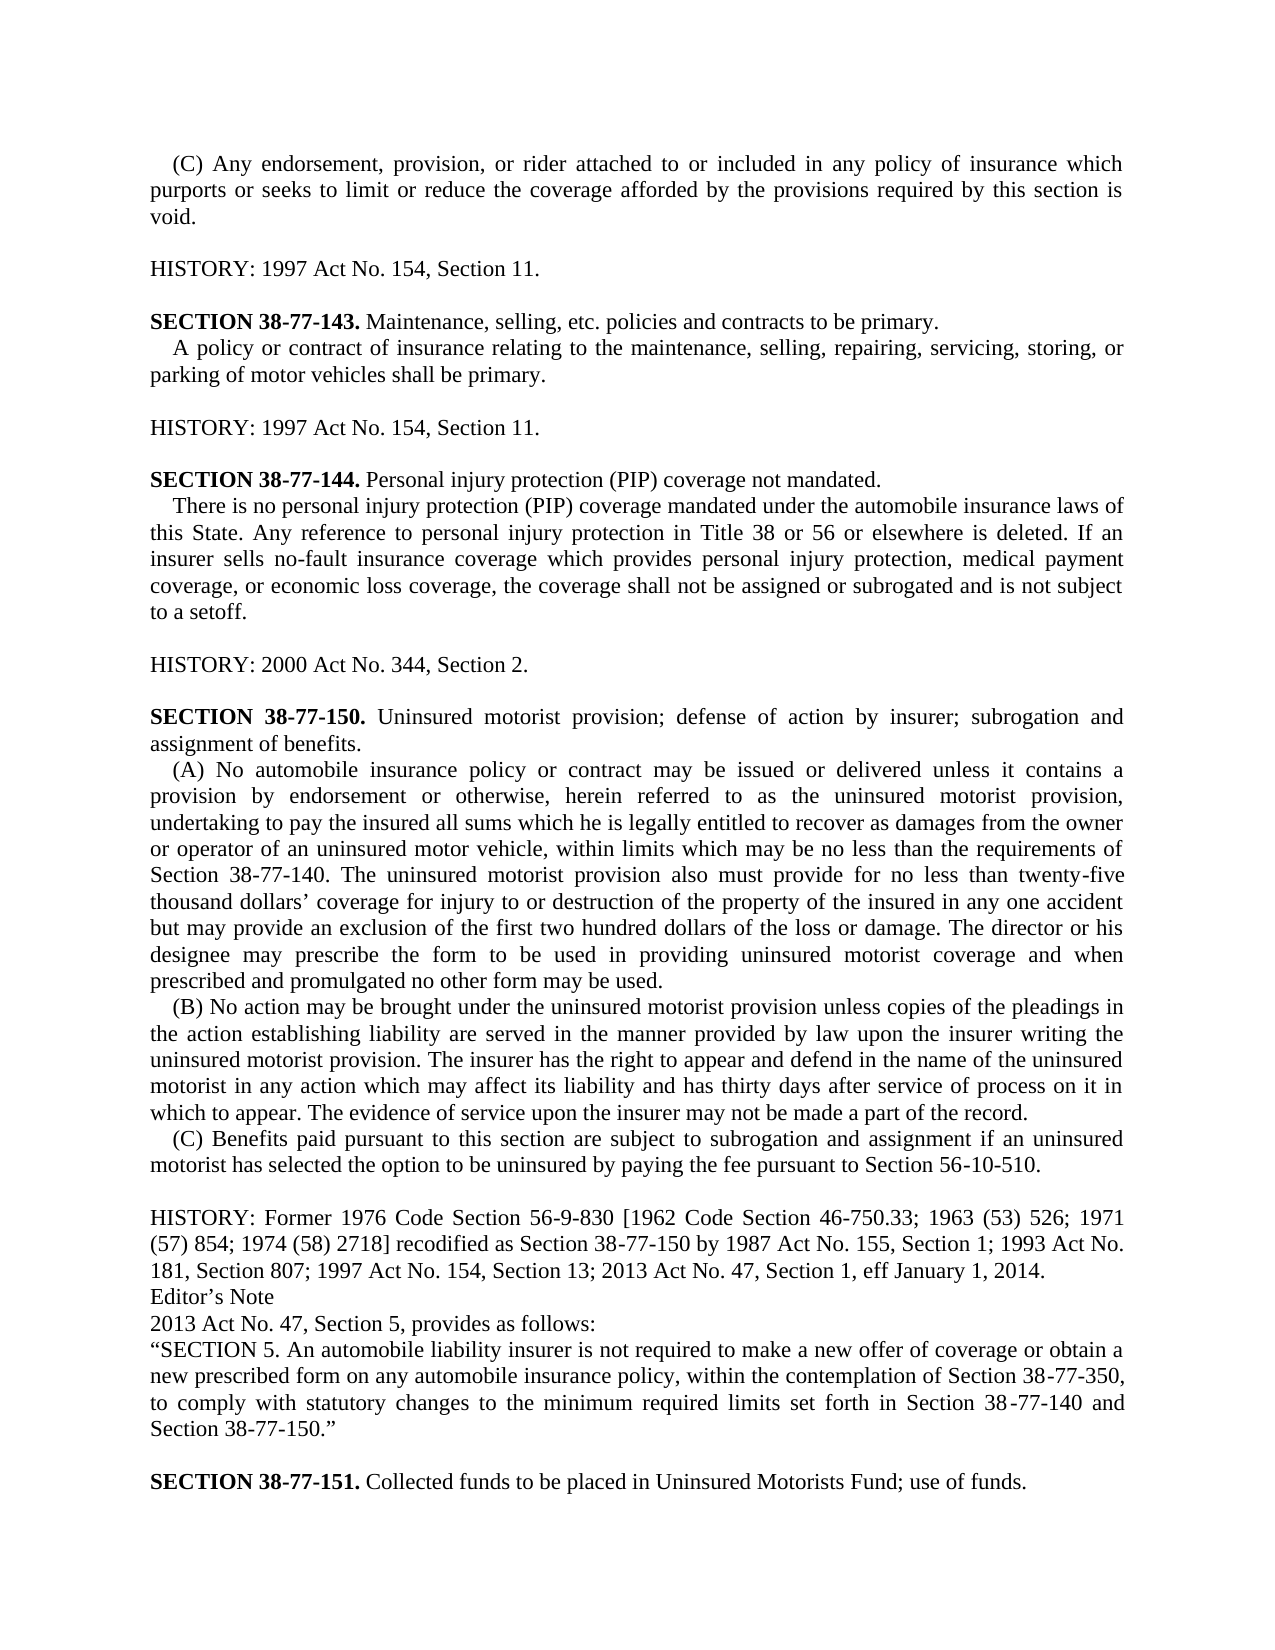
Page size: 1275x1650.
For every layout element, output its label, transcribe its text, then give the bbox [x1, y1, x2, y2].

text A policy or contract of insurance relating to the maintenance, selling, repairing, servicing, storing, or parking of motor vehicles shall be primary. [150, 334, 1125, 387]
text (C) Any endorsement, provision, or rider attached to or included in any policy of insurance which purports or seeks to limit or reduce the coverage afforded by the provisions required by this section is void. [150, 150, 1125, 229]
text There is no personal injury protection (PIP) coverage mandated under the automobile insurance laws of this State. Any reference to personal injury protection in Title 38 or 56 or elsewhere is deleted. If an insurer sells no-fault insurance coverage which provides personal injury protection, medical payment coverage, or economic loss coverage, the coverage shall not be assigned or subrogated and is not subject to a setoff. [150, 493, 1125, 624]
text “SECTION 5. An automobile liability insurer is not required to make a new offer of coverage or obtain a new prescribed form on any automobile insurance policy, within the contemplation of Section 38-77-350, to comply with statutory changes to the minimum required limits set forth in Section 38-77-140 and Section 38-77-150.” [150, 1336, 1125, 1441]
text (C) Benefits paid pursuant to this section are subject to subrogation and assignment if an uninsured motorist has selected the option to be uninsured by paying the fee pursuant to Section 56-10-510. [150, 1125, 1125, 1178]
text 2013 Act No. 47, Section 5, provides as follows: [150, 1309, 1125, 1336]
text HISTORY: 2000 Act No. 344, Section 2. [150, 651, 1125, 677]
text (A) No automobile insurance policy or contract may be issued or delivered unless it contains a provision by endorsement or otherwise, herein referred to as the uninsured motorist provision, undertaking to pay the insured all sums which he is legally entitled to recover as damages from the owner or operator of an uninsured motor vehicle, within limits which may be no less than the requirements of Section 38-77-140. The uninsured motorist provision also must provide for no less than twenty-five thousand dollars’ coverage for injury to or destruction of the property of the insured in any one accident but may provide an exclusion of the first two hundred dollars of the loss or damage. The director or his designee may prescribe the form to be used in providing uninsured motorist coverage and when prescribed and promulgated no other form may be used. [150, 756, 1125, 993]
text (B) No action may be brought under the uninsured motorist provision unless copies of the pleadings in the action establishing liability are served in the manner provided by law upon the insurer writing the uninsured motorist provision. The insurer has the right to appear and defend in the name of the uninsured motorist in any action which may affect its liability and has thirty days after service of process on it in which to appear. The evidence of service upon the insurer may not be made a part of the record. [150, 993, 1125, 1125]
text SECTION 38-77-143. Maintenance, selling, etc. policies and contracts to be primary. [150, 308, 1125, 334]
text HISTORY: Former 1976 Code Section 56-9-830 [1962 Code Section 46-750.33; 1963 (53) 526; 1971 (57) 854; 1974 (58) 2718] recodified as Section 38-77-150 by 1987 Act No. 155, Section 1; 1993 Act No. 181, Section 807; 1997 Act No. 154, Section 13; 2013 Act No. 47, Section 1, eff January 1, 2014. [150, 1204, 1125, 1283]
text SECTION 38-77-144. Personal injury protection (PIP) coverage not mandated. [150, 466, 1125, 493]
text HISTORY: 1997 Act No. 154, Section 11. [150, 255, 1125, 282]
text Editor’s Note [150, 1283, 1125, 1309]
text SECTION 38-77-150. Uninsured motorist provision; defense of action by insurer; subrogation and assignment of benefits. [150, 703, 1125, 756]
text HISTORY: 1997 Act No. 154, Section 11. [150, 413, 1125, 440]
text SECTION 38-77-151. Collected funds to be placed in Uninsured Motorists Fund; use of funds. [150, 1468, 1125, 1494]
